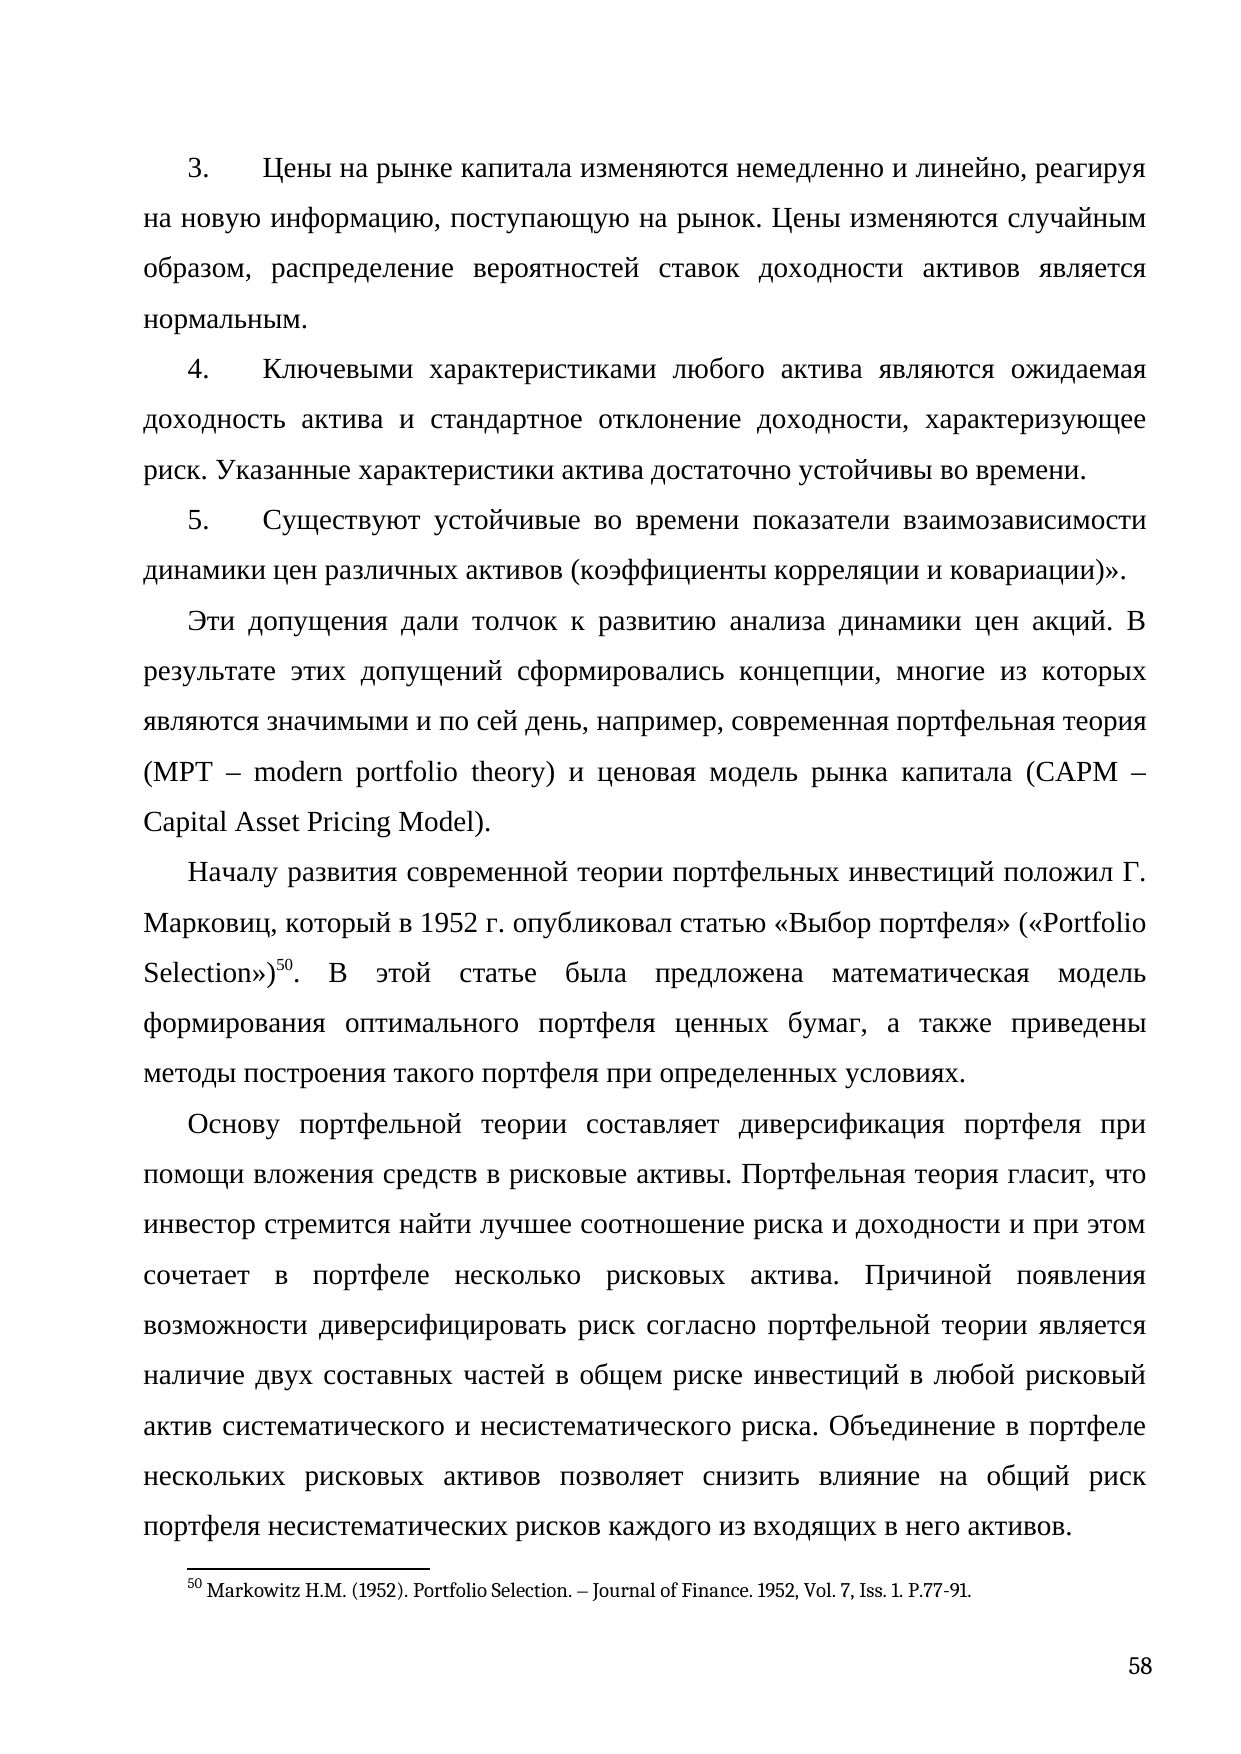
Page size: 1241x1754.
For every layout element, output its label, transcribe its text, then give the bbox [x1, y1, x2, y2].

text Основу портфельной теории составляет диверсификация портфеля при помощи вложения средств в рисковые активы. Портфельная теория гласит, что инвестор стремится найти лучшее соотношение риска и доходности и при этом сочетает в портфеле несколько рисковых актива. Причиной появления возможности диверсифицировать риск согласно портфельной теории является наличие двух составных частей в общем риске инвестиций в любой рисковый актив систематического и несистематического риска. Объединение в портфеле нескольких рисковых активов позволяет снизить влияние на общий риск портфеля несистематических рисков каждого из входящих в него активов. [143, 1106, 1147, 1542]
text Началу развития современной теории портфельных инвестиций положил Г. Марковиц, который в 1952 г. опубликовал статью «Выбор портфеля» («Portfolio Selection»). В этой статье была предложена математическая модель формирования оптимального портфеля ценных бумаг, а также приведены методы построения такого портфеля при определенных условиях. [143, 854, 1147, 1089]
text Эти допущения дали толчок к развитию анализа динамики цен акций. В результате этих допущений сформировались концепции, многие из которых являются значимыми и по сей день, например, современная портфельная теория (MPT – modern portfolio theory) и ценовая модель рынка капитала (CAPM – Capital Asset Pricing Model). [143, 603, 1147, 838]
list Цены на рынке капитала изменяются немедленно и линейно, реагируя на новую информацию, поступающую на рынок. Цены изменяются случайным образом, распределение вероятностей ставок доходности активов является нормальным. [143, 150, 1147, 334]
list Ключевыми характеристиками любого актива являются ожидаемая доходность актива и стандартное отклонение доходности, характеризующее риск. Указанные характеристики актива достаточно устойчивы во времени. [143, 351, 1147, 485]
list Существуют устойчивые во времени показатели взаимозависимости динамики цен различных активов (коэффициенты корреляции и ковариации)». [143, 502, 1147, 586]
